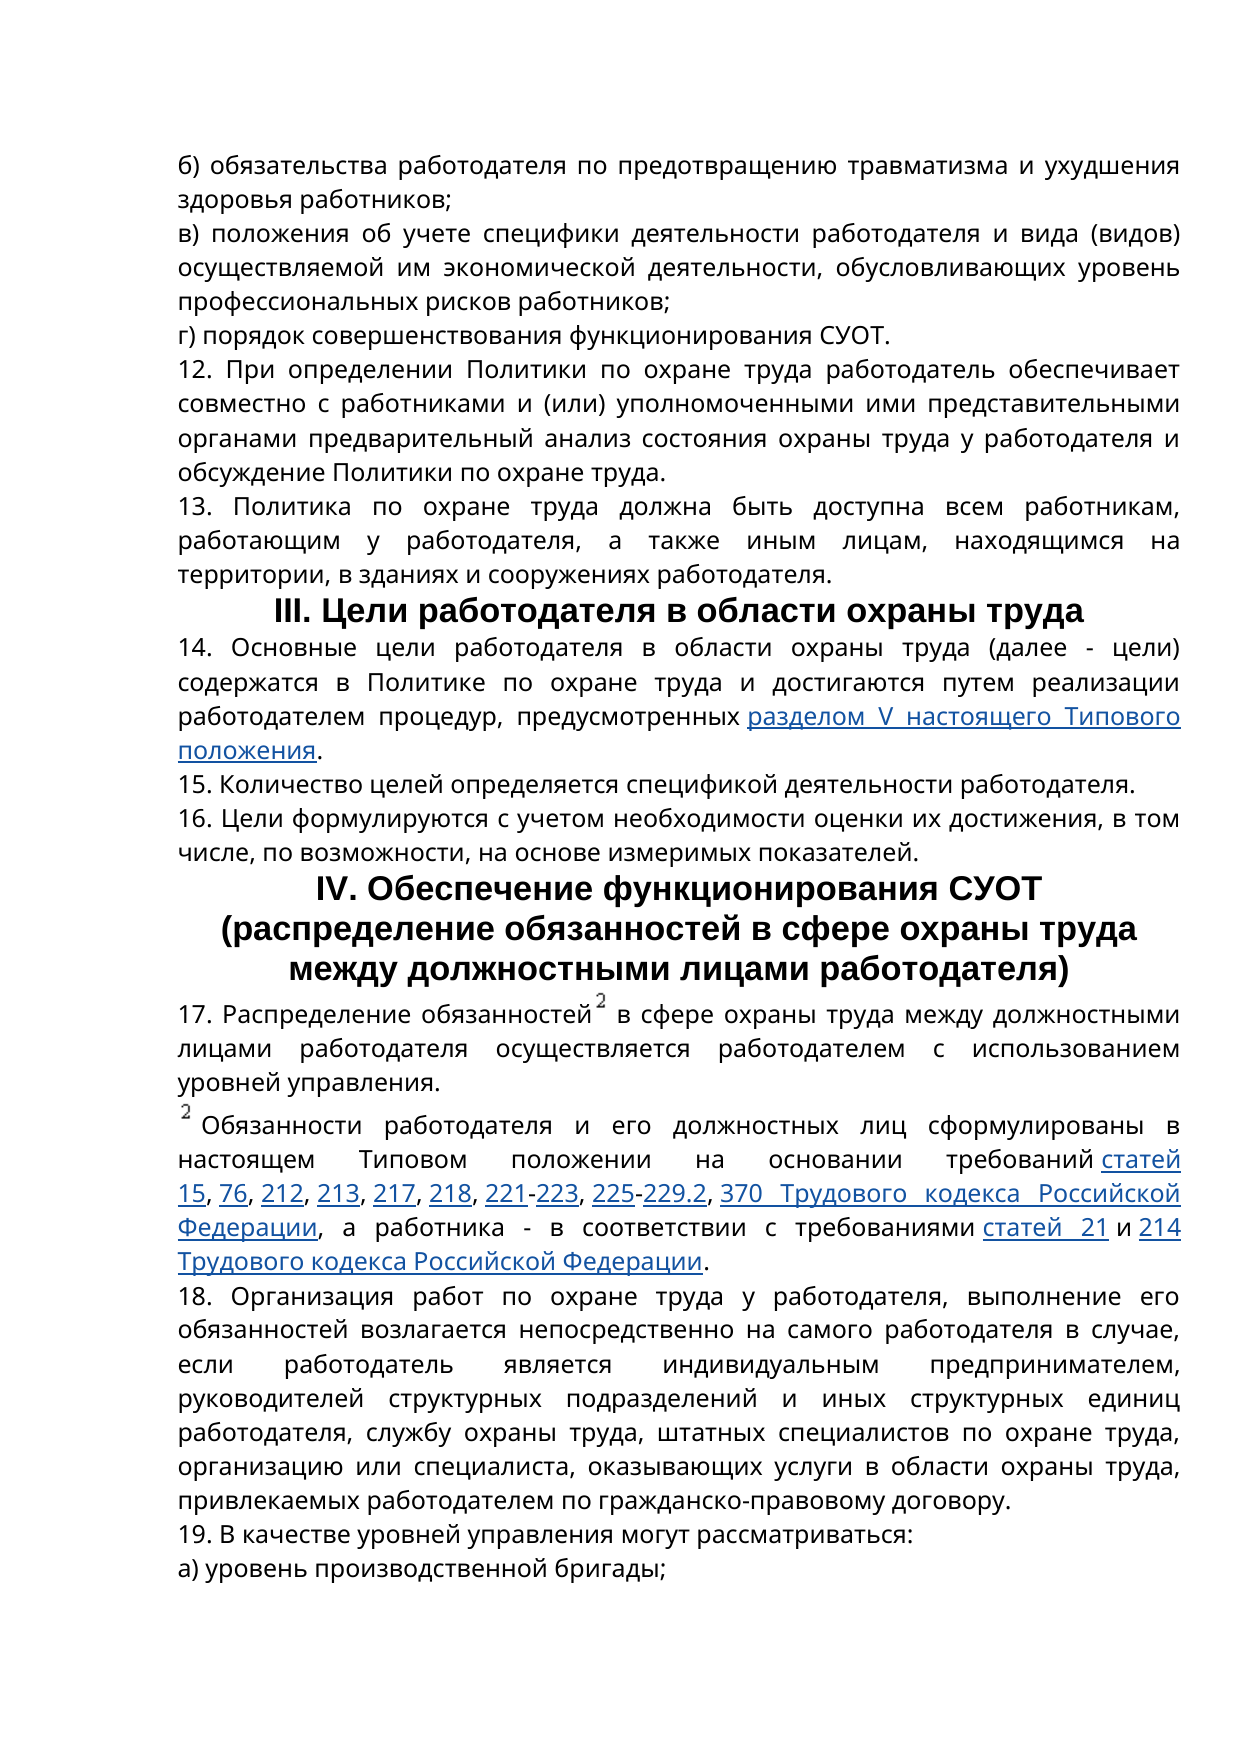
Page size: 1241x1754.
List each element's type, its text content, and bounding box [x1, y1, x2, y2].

text г) порядок совершенствования функционирования СУОТ. [177, 318, 1181, 352]
text III. Цели работодателя в области охраны труда [177, 591, 1181, 630]
text IV. Обеспечение функционирования СУОТ (распределение обязанностей в сфере охраны труда между должностными лицами работодателя) [177, 868, 1181, 987]
text в) положения об учете специфики деятельности работодателя и вида (видов) осуществляемой им экономической деятельности, обусловливающих уровень профессиональных рисков работников; [177, 216, 1181, 318]
text 15. Количество целей определяется спецификой деятельности работодателя. [177, 766, 1181, 800]
text 18. Организация работ по охране труда у работодателя, выполнение его обязанностей возлагается непосредственно на самого работодателя в случае, если работодатель является индивидуальным предпринимателем, руководителей структурных подразделений и иных структурных единиц работодателя, службу охраны труда, штатных специалистов по охране труда, организацию или специалиста, оказывающих услуги в области охраны труда, привлекаемых работодателем по гражданско-правовому договору. [177, 1278, 1181, 1517]
picture [177, 1098, 195, 1135]
text 16. Цели формулируются с учетом необходимости оценки их достижения, в том числе, по возможности, на основе измеримых показателей. [177, 800, 1181, 868]
text 14. Основные цели работодателя в области охраны труда (далее - цели) содержатся в Политике по охране труда и достигаются путем реализации работодателем процедур, предусмотренных разделом V настоящего Типового положения. [177, 630, 1181, 766]
text Обязанности работодателя и его должностных лиц сформулированы в настоящем Типовом положении на основании требований статей 15, 76, 212, 213, 217, 218, 221-223, 225-229.2, 370 Трудового кодекса Российской Федерации, а работника - в соответствии с требованиями статей 21 и 214 Трудового кодекса Российской Федерации. [177, 1099, 1181, 1278]
text б) обязательства работодателя по предотвращению травматизма и ухудшения здоровья работников; [177, 148, 1181, 216]
text 13. Политика по охране труда должна быть доступна всем работникам, работающим у работодателя, а также иным лицам, находящимся на территории, в зданиях и сооружениях работодателя. [177, 488, 1181, 591]
text а) уровень производственной бригады; [177, 1551, 1181, 1585]
text 17. Распределение обязанностей в сфере охраны труда между должностными лицами работодателя осуществляется работодателем с использованием уровней управления. [177, 987, 1181, 1099]
picture [592, 987, 610, 1024]
text 19. В качестве уровней управления могут рассматриваться: [177, 1517, 1181, 1551]
text 12. При определении Политики по охране труда работодатель обеспечивает совместно с работниками и (или) уполномоченными ими представительными органами предварительный анализ состояния охраны труда у работодателя и обсуждение Политики по охране труда. [177, 352, 1181, 488]
